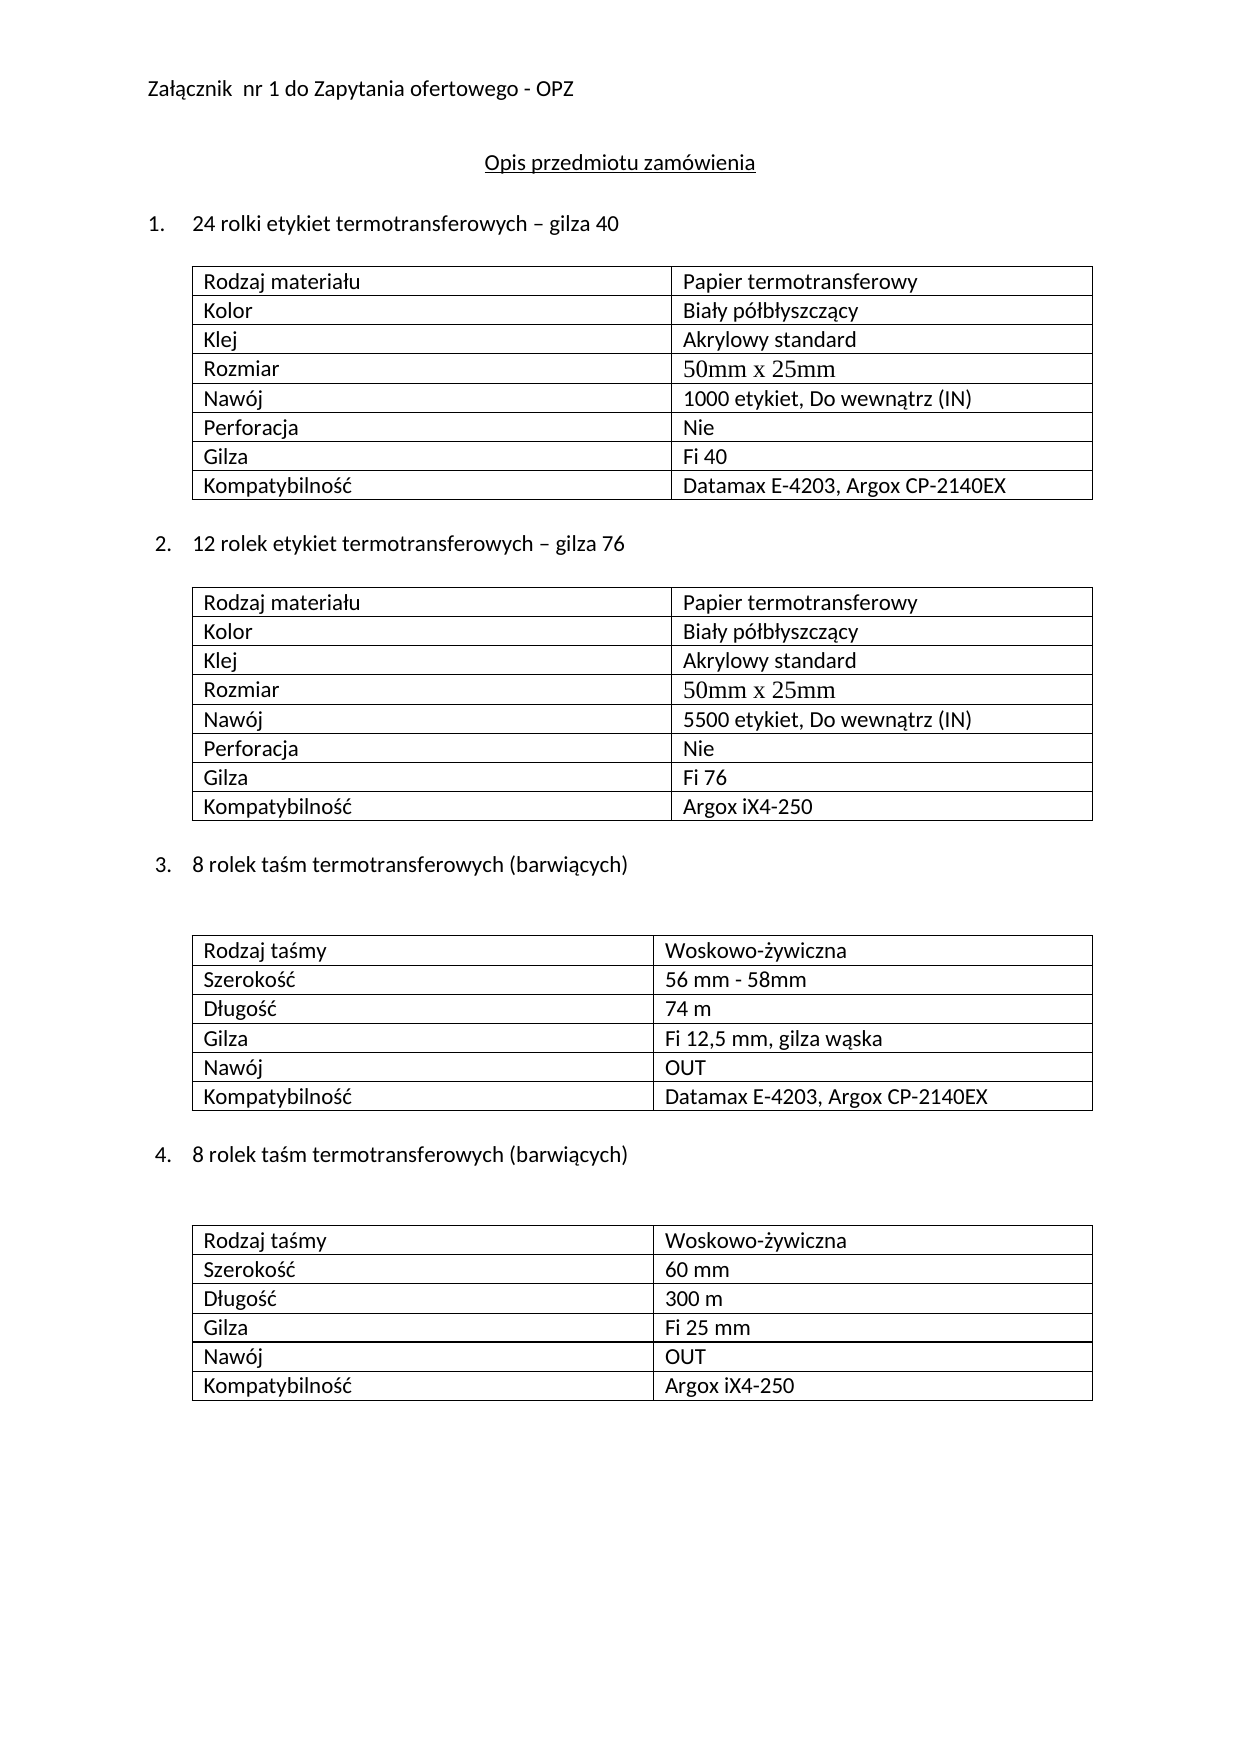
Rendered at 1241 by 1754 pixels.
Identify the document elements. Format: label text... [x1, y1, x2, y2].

table_cell 50mm x 25mm [672, 675, 1092, 704]
table_header Rodzaj materiału [193, 267, 671, 295]
table_cell Gilza [193, 442, 671, 470]
list 8 rolek taśm termotransferowych (barwiących) [154, 1140, 1093, 1196]
table_cell Kompatybilność [193, 1082, 653, 1110]
table_cell OUT [654, 1343, 1092, 1371]
table_cell Perforacja [193, 413, 671, 441]
table_cell Gilza [193, 1314, 653, 1341]
table_cell 300 m [654, 1284, 1092, 1312]
table_cell Nawój [193, 1343, 653, 1371]
table_header Rodzaj materiału [193, 588, 671, 616]
table_cell Klej [193, 325, 671, 353]
table_cell Fi 76 [672, 763, 1092, 791]
table_cell Gilza [193, 763, 671, 791]
table_header Papier termotransferowy [672, 588, 1092, 616]
table_cell Fi 12,5 mm, gilza wąska [654, 1024, 1092, 1052]
table_cell Biały półbłyszczący [672, 617, 1092, 645]
table_cell Fi 40 [672, 442, 1092, 470]
table_cell 1000 etykiet, Do wewnątrz (IN) [672, 384, 1092, 412]
table_header Papier termotransferowy [672, 267, 1092, 295]
table_cell OUT [654, 1053, 1092, 1081]
table_cell Datamax E-4203, Argox CP-2140EX [654, 1082, 1092, 1110]
table_header Woskowo-żywiczna [654, 1226, 1092, 1254]
table_cell Gilza [193, 1024, 653, 1052]
table_cell 74 m [654, 995, 1092, 1023]
table_cell Rozmiar [193, 354, 671, 383]
table_header Rodzaj taśmy [193, 1226, 653, 1254]
table_cell Nawój [193, 384, 671, 412]
table_cell Nie [672, 413, 1092, 441]
table_cell 5500 etykiet, Do wewnątrz (IN) [672, 705, 1092, 733]
table_cell Fi 25 mm [654, 1314, 1092, 1341]
list 12 rolek etykiet termotransferowych – gilza 76 [154, 529, 1093, 558]
table_cell Biały półbłyszczący [672, 296, 1092, 324]
text Opis przedmiotu zamówienia [148, 148, 1093, 176]
table_cell Argox iX4-250 [672, 792, 1092, 820]
table_cell 56 mm - 58mm [654, 966, 1092, 993]
table_cell Długość [193, 995, 653, 1023]
table_cell Argox iX4-250 [654, 1372, 1092, 1399]
list 8 rolek taśm termotransferowych (barwiących) [154, 850, 1093, 906]
table_cell Szerokość [193, 1255, 653, 1283]
table_cell Nawój [193, 1053, 653, 1081]
table_cell Kompatybilność [193, 471, 671, 499]
table_cell Kompatybilność [193, 792, 671, 820]
table_cell Rozmiar [193, 675, 671, 704]
table_cell Klej [193, 646, 671, 674]
table_cell Nawój [193, 705, 671, 733]
table_header Rodzaj taśmy [193, 936, 653, 964]
table_cell Datamax E-4203, Argox CP-2140EX [672, 471, 1092, 499]
table_cell Kolor [193, 296, 671, 324]
table_header Woskowo-żywiczna [654, 936, 1092, 964]
table_cell Akrylowy standard [672, 325, 1092, 353]
table_cell Długość [193, 1284, 653, 1312]
table_cell Akrylowy standard [672, 646, 1092, 674]
table_cell 60 mm [654, 1255, 1092, 1283]
list 24 rolki etykiet termotransferowych – gilza 40 [148, 209, 1093, 237]
table_cell Nie [672, 734, 1092, 762]
table_cell Kompatybilność [193, 1372, 653, 1399]
table_cell 50mm x 25mm [672, 354, 1092, 383]
table_cell Kolor [193, 617, 671, 645]
table_cell Szerokość [193, 966, 653, 993]
table_cell Perforacja [193, 734, 671, 762]
